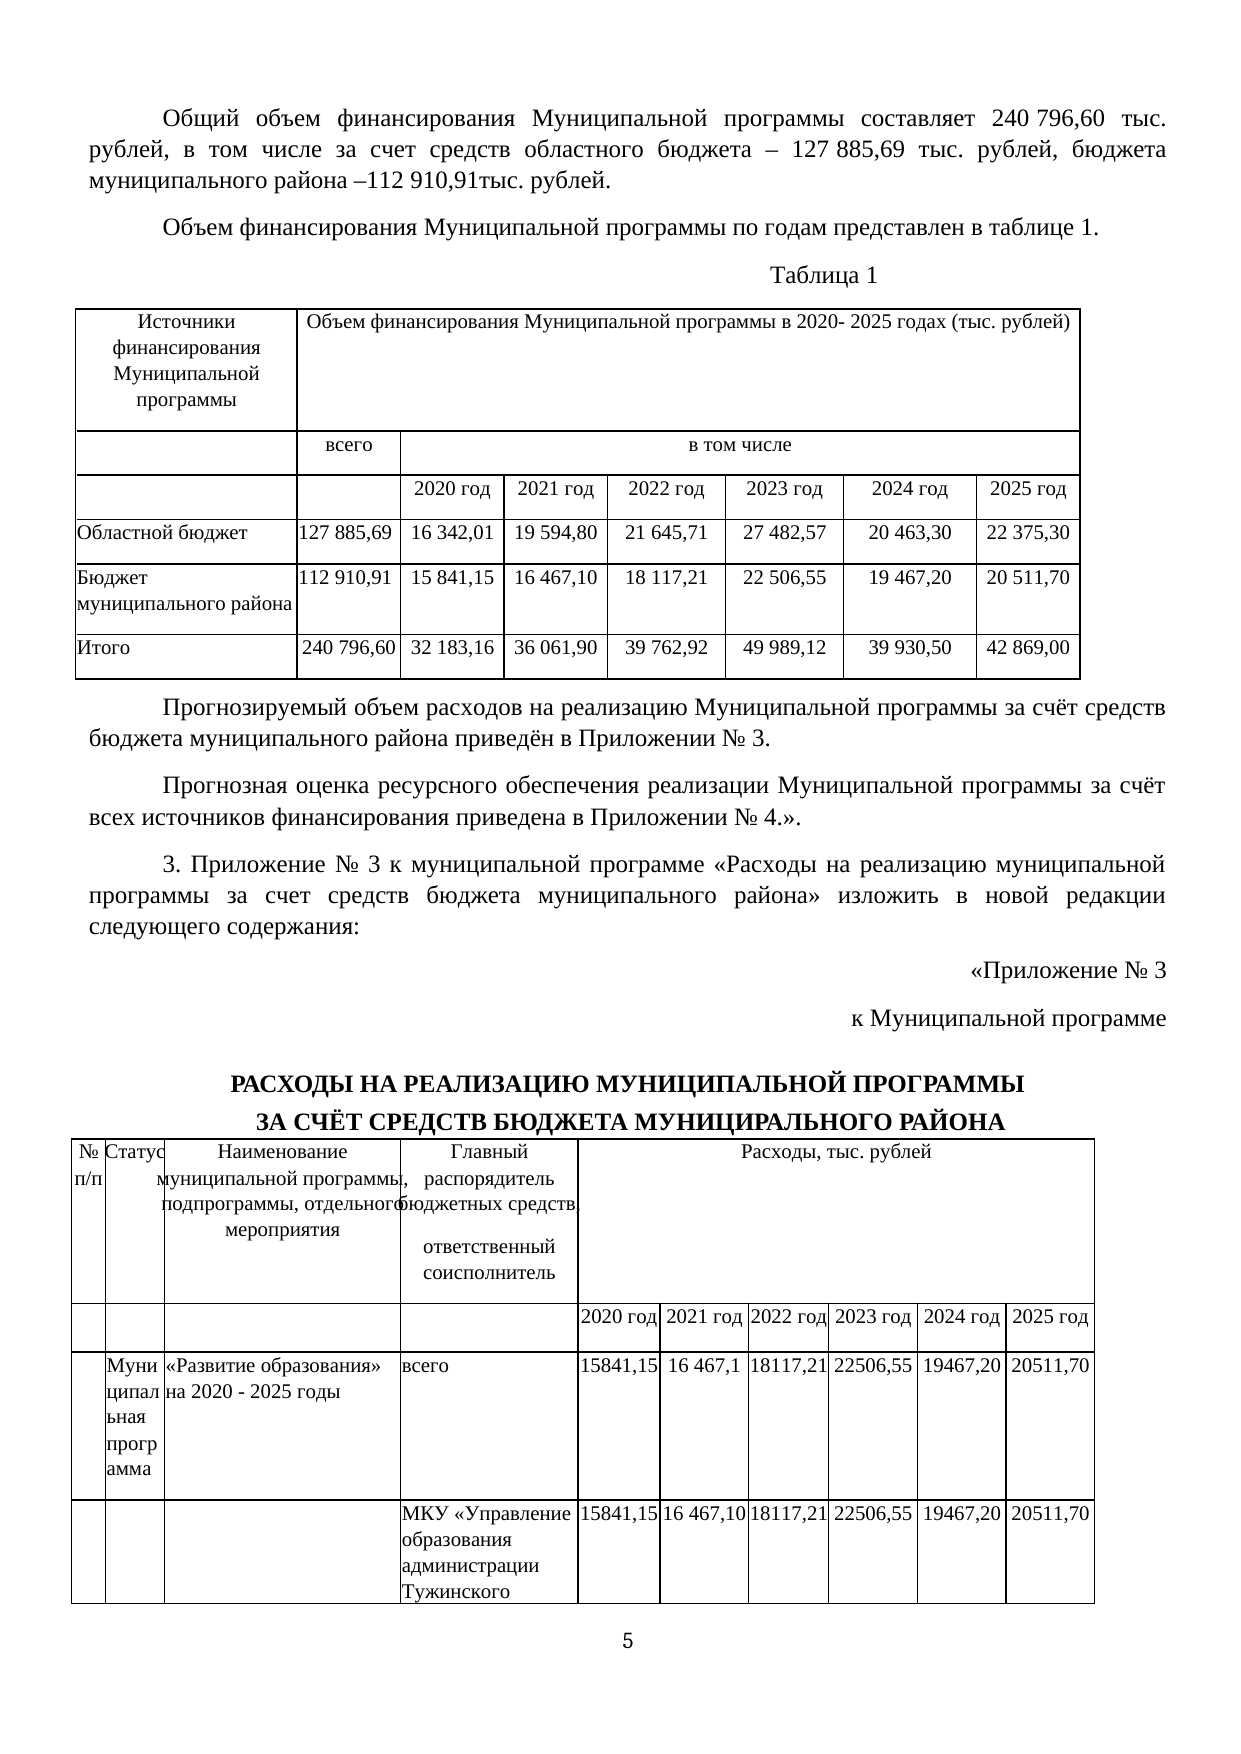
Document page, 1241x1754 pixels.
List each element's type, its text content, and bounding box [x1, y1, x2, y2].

table_cell 21 645,71 [608, 520, 725, 563]
text РАСХОДЫ НА РЕАЛИЗАЦИЮ МУНИЦИПАЛЬНОЙ ПРОГРАММЫ [89, 1063, 1167, 1100]
table_cell Итого [76, 635, 296, 678]
table_cell 16 467,10 [505, 565, 607, 633]
table_cell 20 463,30 [844, 520, 976, 563]
table_cell 22506,55 [829, 1501, 917, 1603]
table_cell 2020 год [579, 1304, 659, 1351]
table_cell 22 506,55 [726, 565, 843, 633]
text к Муниципальной программе [89, 1003, 1167, 1031]
table_cell 27 482,57 [726, 520, 843, 563]
table_cell Областной бюджет [76, 520, 296, 563]
table_cell 16 467,1 [661, 1353, 748, 1499]
table_cell 22506,55 [829, 1353, 917, 1499]
table_cell всего [298, 432, 400, 474]
table_cell 49 989,12 [726, 635, 843, 678]
table_cell [165, 1304, 400, 1351]
table_cell [165, 1501, 400, 1603]
text Прогнозируемый объем расходов на реализацию Муниципальной программы за счёт средств бюджета муниципального района приведён в Приложении № 3. [89, 692, 1167, 752]
table_cell [76, 475, 296, 519]
table_cell 39 762,92 [608, 635, 725, 678]
table_cell 2021 год [505, 476, 607, 519]
table_cell 36 061,90 [505, 635, 607, 678]
table_cell [76, 431, 296, 474]
text Объем финансирования Муниципальной программы по годам представлен в таблице 1. [89, 212, 1167, 241]
table_header Расходы, тыс. рублей [579, 1140, 1094, 1303]
table_cell 2024 год [844, 476, 976, 519]
table_cell 15841,15 [579, 1353, 659, 1499]
text Прогнозная оценка ресурсного обеспечения реализации Муниципальной программы за счёт всех источников финансирования приведена в Приложении № 4.». [89, 771, 1167, 830]
table_cell 20511,70 [1007, 1501, 1094, 1603]
table_cell 18 117,21 [608, 565, 725, 633]
table_header Наименование муниципальной программы, подпрограммы, отдельного мероприятия [165, 1140, 400, 1303]
table_cell 240 796,60 [298, 635, 400, 678]
table_cell 2025 год [1007, 1304, 1094, 1351]
table_cell [106, 1304, 164, 1351]
table_cell 20 511,70 [977, 565, 1079, 633]
table_cell 112 910,91 [298, 565, 400, 633]
table_cell 18117,21 [749, 1353, 828, 1499]
table_cell «Развитие образования» на 2020 - 2025 годы [165, 1353, 400, 1499]
table_cell [72, 1304, 105, 1351]
text ЗА СЧЁТ СРЕДСТВ БЮДЖЕТА МУНИЦИРАЛЬНОГО РАЙОНА [89, 1100, 1167, 1138]
table_cell 19 467,20 [844, 565, 976, 633]
table_cell Бюджет муниципального района [76, 564, 296, 633]
table_cell 2024 год [918, 1304, 1005, 1351]
table_cell 32 183,16 [401, 635, 503, 678]
table_cell 15 841,15 [401, 565, 503, 633]
text «Приложение № 3 [89, 955, 1167, 984]
table_cell 16 467,10 [661, 1501, 748, 1603]
table_cell 20511,70 [1007, 1353, 1094, 1499]
table_header Объем финансирования Муниципальной программы в 2020- 2025 годах (тыс. рублей) [298, 310, 1079, 430]
table_header Статус [106, 1140, 164, 1303]
table_cell 2025 год [977, 476, 1079, 519]
table_cell Муниципальная программа [106, 1353, 164, 1499]
table_cell 19 594,80 [505, 520, 607, 563]
table_cell [72, 1353, 105, 1499]
table_header № п/п [72, 1140, 105, 1303]
table_cell 2021 год [661, 1304, 748, 1351]
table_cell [401, 1501, 577, 1603]
table_cell [72, 1501, 105, 1603]
table_cell 39 930,50 [844, 635, 976, 678]
table_cell 127 885,69 [298, 520, 400, 563]
table_header Источники финансирования Муниципальной программы [76, 310, 296, 430]
table_cell 42 869,00 [977, 635, 1079, 678]
table_cell 2023 год [726, 476, 843, 519]
table_cell 18117,21 [749, 1501, 828, 1603]
table_cell [106, 1501, 164, 1603]
table_cell [401, 1304, 577, 1351]
table_cell 2023 год [829, 1304, 917, 1351]
table_cell 22 375,30 [977, 520, 1079, 563]
table_cell 19467,20 [918, 1353, 1005, 1499]
table_cell в том числе [401, 432, 1079, 474]
text Общий объем финансирования Муниципальной программы составляет 240 796,60 тыс. рублей, в том числе за счет средств областного бюджета – 127 885,69 тыс. рублей, бюджета муниципального района –112 910,91тыс. рублей. [89, 103, 1167, 193]
text Таблица 1 [89, 260, 1167, 289]
table_cell всего [401, 1353, 577, 1499]
table_cell 2022 год [608, 476, 725, 519]
table_cell 16 342,01 [401, 520, 503, 563]
table_header Главный распорядитель бюджетных средств, ответственный соисполнитель [401, 1140, 577, 1303]
table_cell 2020 год [401, 476, 503, 519]
text 3. Приложение № 3 к муниципальной программе «Расходы на реализацию муниципальной программы за счет средств бюджета муниципального района» изложить в новой редакции следующего содержания: [89, 849, 1167, 940]
table_cell 19467,20 [918, 1501, 1005, 1603]
table_cell 15841,15 [579, 1501, 659, 1603]
table_cell [298, 476, 400, 519]
table_cell 2022 год [749, 1304, 828, 1351]
